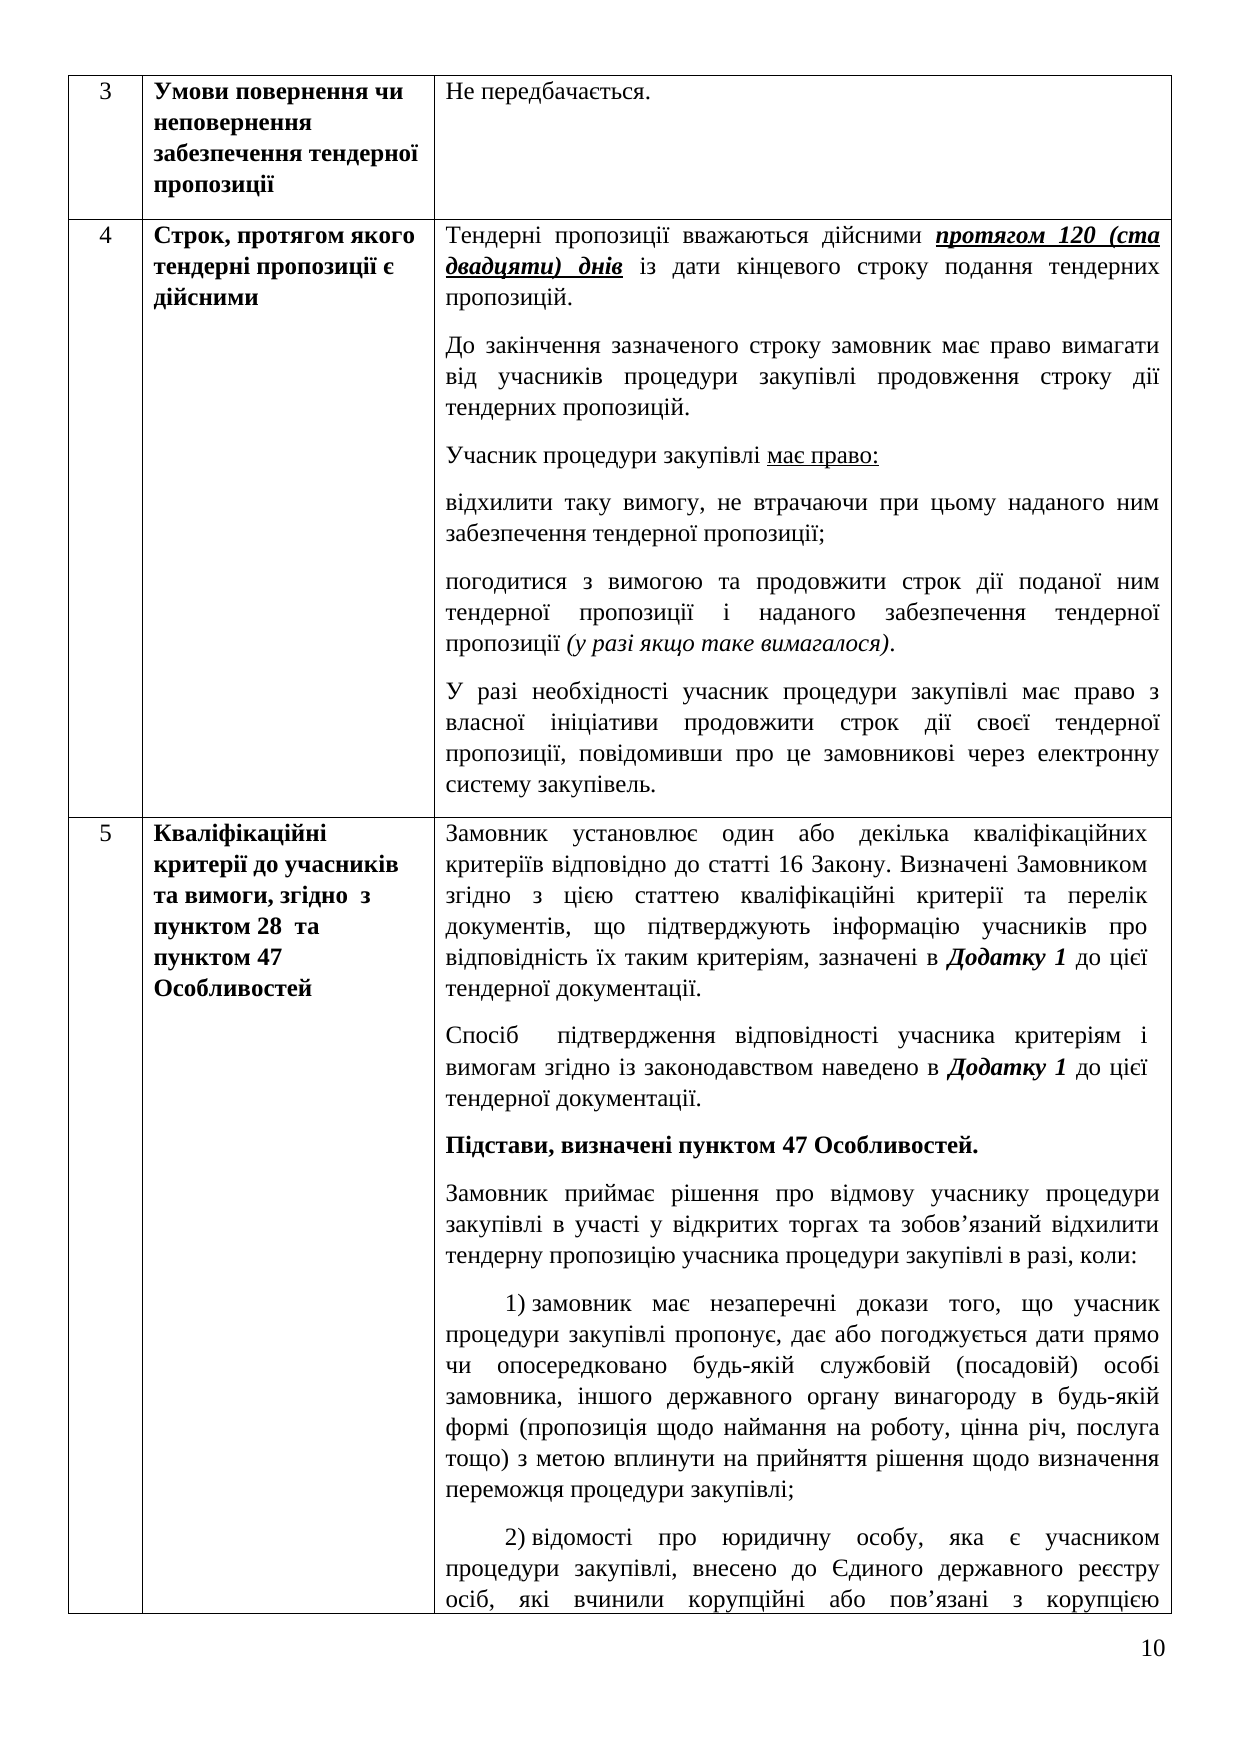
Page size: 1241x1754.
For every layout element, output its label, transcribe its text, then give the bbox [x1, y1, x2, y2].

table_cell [143, 818, 434, 1613]
table_cell 4 [69, 220, 142, 817]
table_cell Умови повернення чи неповернення забезпечення тендерної пропозиції [143, 76, 434, 219]
table_cell 3 [69, 76, 142, 219]
table_cell 5 [69, 818, 142, 1613]
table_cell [435, 818, 1171, 1613]
table_cell Не передбачається. [435, 76, 1171, 219]
table_cell Тендерні пропозиції вважаються дійсними протягом 120 (ста двадцяти) днів із дати кінцевого строку подання тендерних пропозицій. До закінчення зазначеного строку замовник має право вимагати від учасників процедури закупівлі продовження строку дії тендерних пропозицій. Учасник процедури закупівлі має право: відхилити таку вимогу, не втрачаючи при цьому наданого ним забезпечення тендерної пропозиції; погодитися з вимогою та продовжити строк дії поданої ним тендерної пропозиції і наданого забезпечення тендерної пропозиції (у разі якщо таке вимагалося). У разі необхідності учасник процедури закупівлі має право з власної ініціативи продовжити строк дії своєї тендерної пропозиції, повідомивши про це замовникові через електронну систему закупівель. [435, 220, 1171, 817]
table_cell Строк, протягом якого тендерні пропозиції є дійсними [143, 220, 434, 817]
